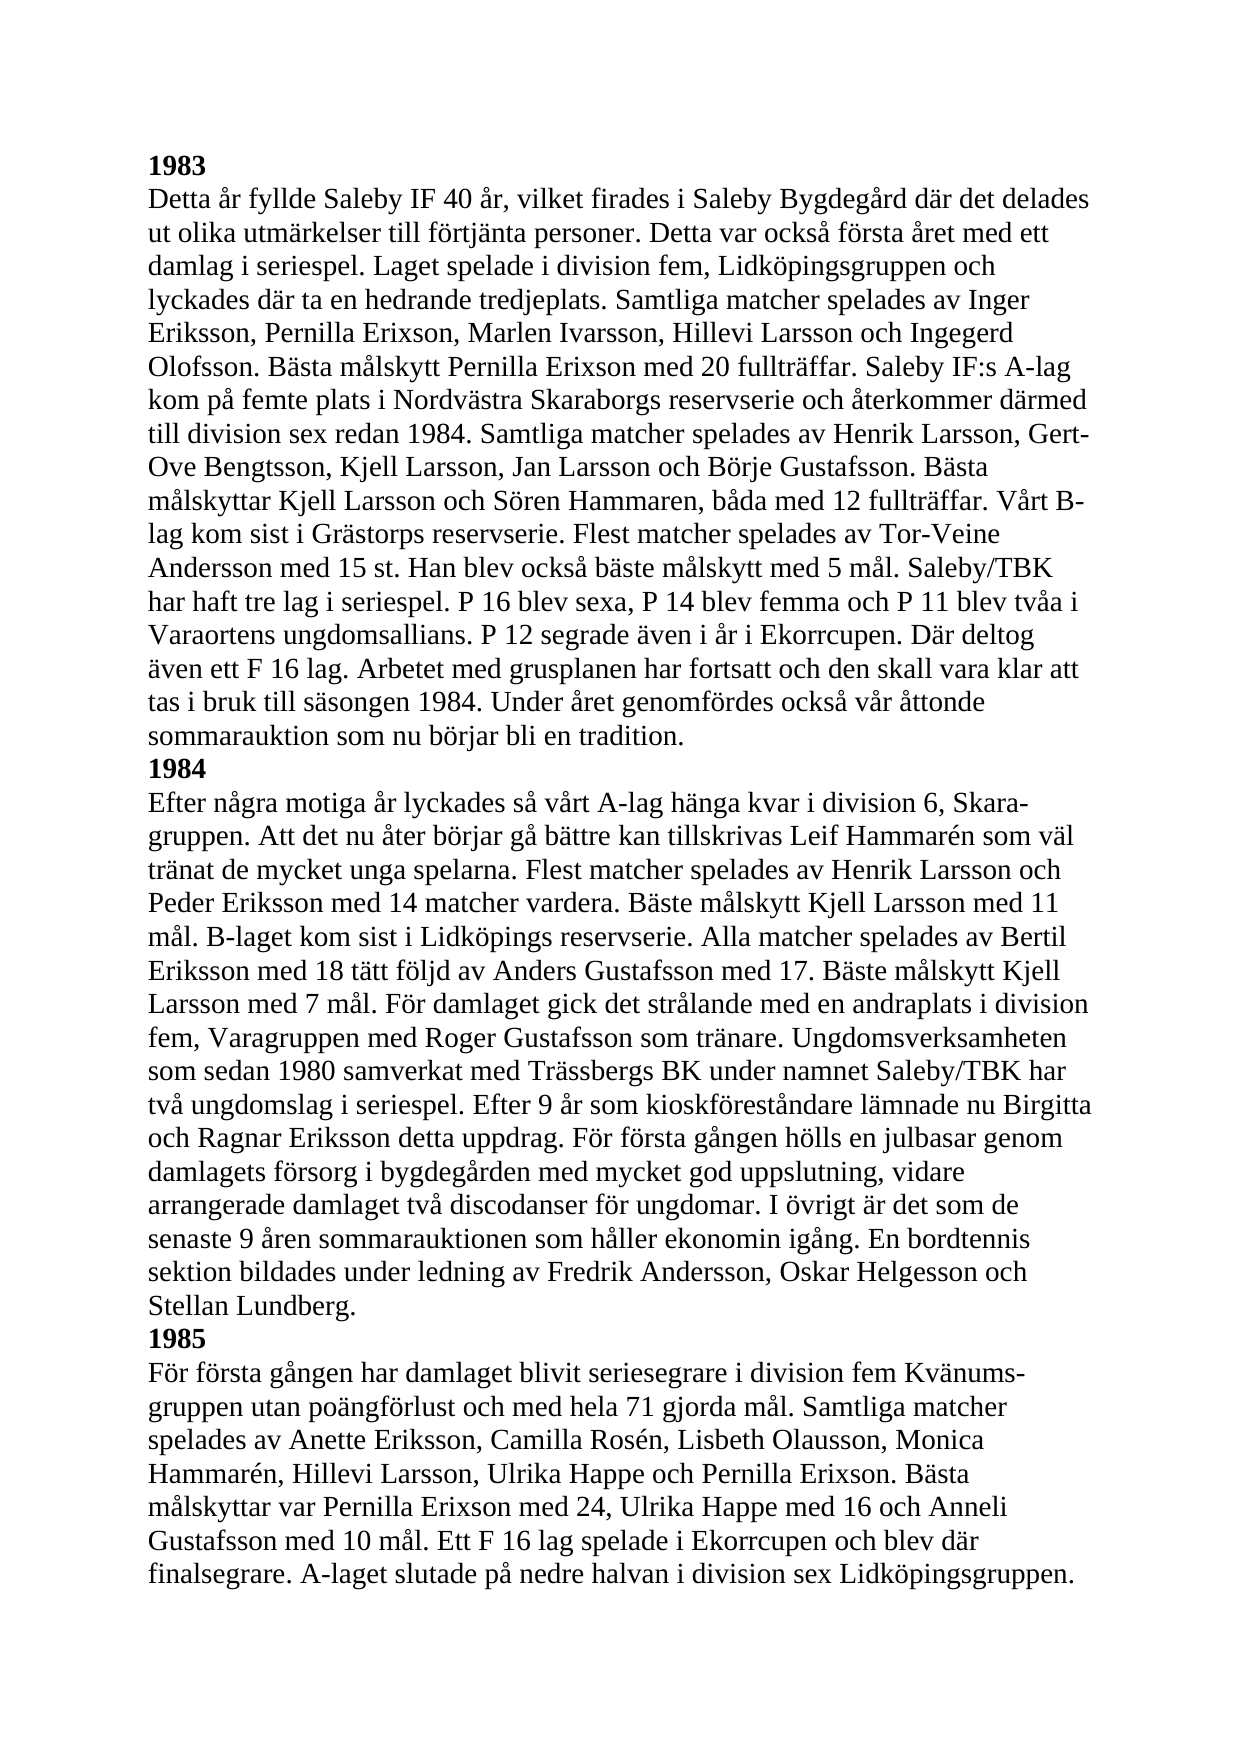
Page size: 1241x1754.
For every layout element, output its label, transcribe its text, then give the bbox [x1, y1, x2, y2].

text 1984 [148, 751, 1093, 785]
text Detta år fyllde Saleby IF 40 år, vilket firades i Saleby Bygdegård där det delades ut olika utmärkelser till förtjänta personer. Detta var också första året med ett damlag i seriespel. Laget spelade i division fem, Lidköpingsgruppen och lyckades där ta en hedrande tredjeplats. Samtliga matcher spelades av Inger Eriksson, Pernilla Erixson, Marlen Ivarsson, Hillevi Larsson och Ingegerd Olofsson. Bästa målskytt Pernilla Erixson med 20 fullträffar. Saleby IF:s A-lag kom på femte plats i Nordvästra Skaraborgs reservserie och återkommer därmed till division sex redan 1984. Samtliga matcher spelades av Henrik Larsson, Gert-Ove Bengtsson, Kjell Larsson, Jan Larsson och Börje Gustafsson. Bästa målskyttar Kjell Larsson och Sören Hammaren, båda med 12 fullträffar. Vårt B-lag kom sist i Grästorps reservserie. Flest matcher spelades av Tor-Veine Andersson med 15 st. Han blev också bäste målskytt med 5 mål. Saleby/TBK har haft tre lag i seriespel. P 16 blev sexa, P 14 blev femma och P 11 blev tvåa i Varaortens ungdomsallians. P 12 segrade även i år i Ekorrcupen. Där deltog även ett F 16 lag. Arbetet med grusplanen har fortsatt och den skall vara klar att tas i bruk till säsongen 1984. Under året genomfördes också vår åttonde sommarauktion som nu börjar bli en tradition. [148, 181, 1093, 751]
text Efter några motiga år lyckades så vårt A-lag hänga kvar i division 6, Skara-gruppen. Att det nu åter börjar gå bättre kan tillskrivas Leif Hammarén som väl tränat de mycket unga spelarna. Flest matcher spelades av Henrik Larsson och Peder Eriksson med 14 matcher vardera. Bäste målskytt Kjell Larsson med 11 mål. B-laget kom sist i Lidköpings reservserie. Alla matcher spelades av Bertil Eriksson med 18 tätt följd av Anders Gustafsson med 17. Bäste målskytt Kjell Larsson med 7 mål. För damlaget gick det strålande med en andraplats i division fem, Varagruppen med Roger Gustafsson som tränare. Ungdomsverksamheten som sedan 1980 samverkat med Trässbergs BK under namnet Saleby/TBK har två ungdomslag i seriespel. Efter 9 år som kioskföreståndare lämnade nu Birgitta och Ragnar Eriksson detta uppdrag. För första gången hölls en julbasar genom damlagets försorg i bygdegården med mycket god uppslutning, vidare arrangerade damlaget två discodanser för ungdomar. I övrigt är det som de senaste 9 åren sommarauktionen som håller ekonomin igång. En bordtennis sektion bildades under ledning av Fredrik Andersson, Oskar Helgesson och Stellan Lundberg. [148, 785, 1093, 1322]
text 1985 [148, 1322, 1093, 1355]
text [148, 1355, 1093, 1590]
text 1983 [148, 148, 1093, 181]
